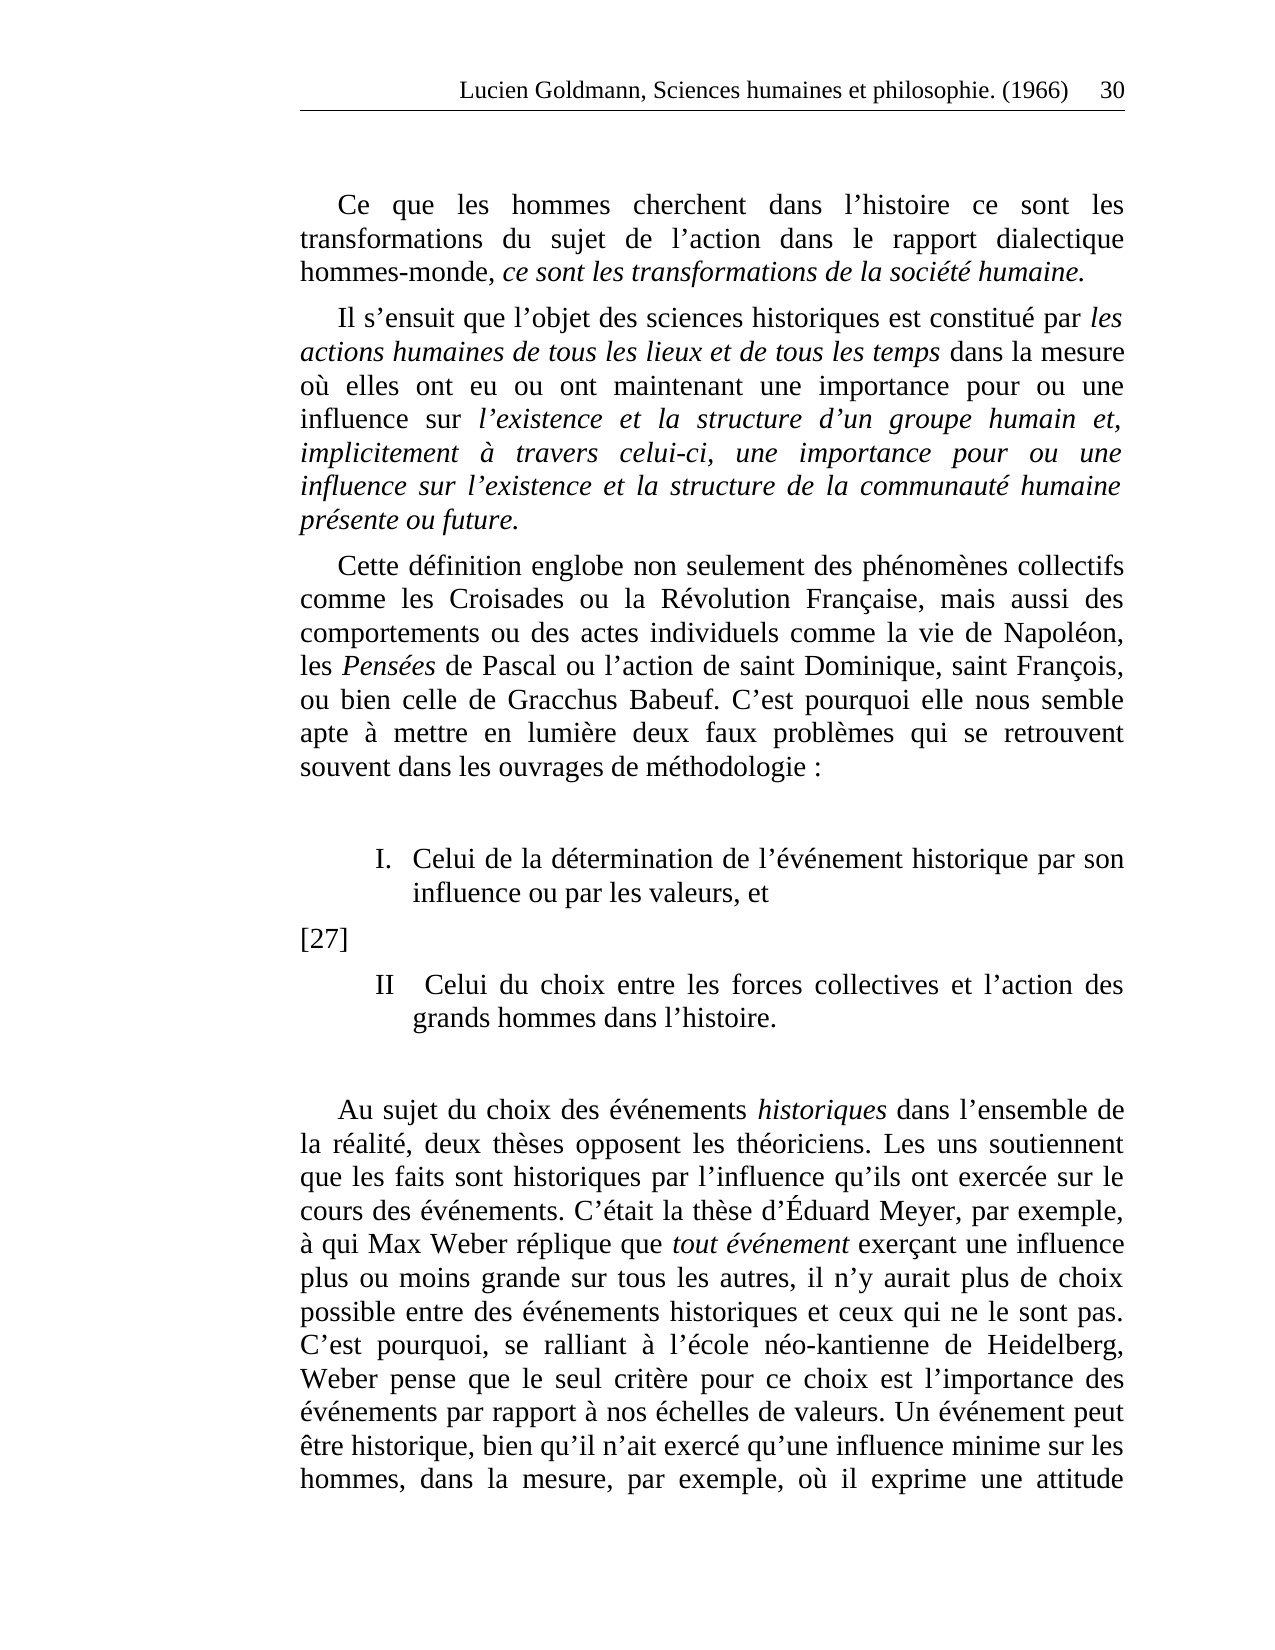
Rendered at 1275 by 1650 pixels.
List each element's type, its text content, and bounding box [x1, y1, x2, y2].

text Il s’ensuit que l’objet des sciences historiques est constitué par les actions humaines de tous les lieux et de tous les temps dans la mesure où elles ont eu ou ont maintenant une importance pour ou une influence sur l’existence et la structure d’un groupe humain et, implicitement à travers celui-ci, une importance pour ou une influence sur l’existence et la structure de la communauté humaine présente ou future. [300, 301, 1125, 535]
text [300, 1092, 1125, 1495]
text Cette définition englobe non seulement des phénomènes collectifs comme les Croisades ou la Révolution Française, mais aussi des comportements ou des actes individuels comme la vie de Napoléon, les Pensées de Pascal ou l’action de saint Dominique, saint François, ou bien celle de Gracchus Babeuf. C’est pourquoi elle nous semble apte à mettre en lumière deux faux problèmes qui se retrouvent souvent dans les ouvrages de méthodologie : [300, 548, 1125, 783]
text [27] [300, 921, 1125, 954]
text II Celui du choix entre les forces collectives et l’action des grands hommes dans l’histoire. [375, 967, 1125, 1034]
text Ce que les hommes cherchent dans l’histoire ce sont les transformations du sujet de l’action dans le rapport dialectique hommes-monde, ce sont les transformations de la société humaine. [300, 187, 1125, 288]
text I. Celui de la détermination de l’événement historique par son influence ou par les valeurs, et [375, 841, 1125, 908]
